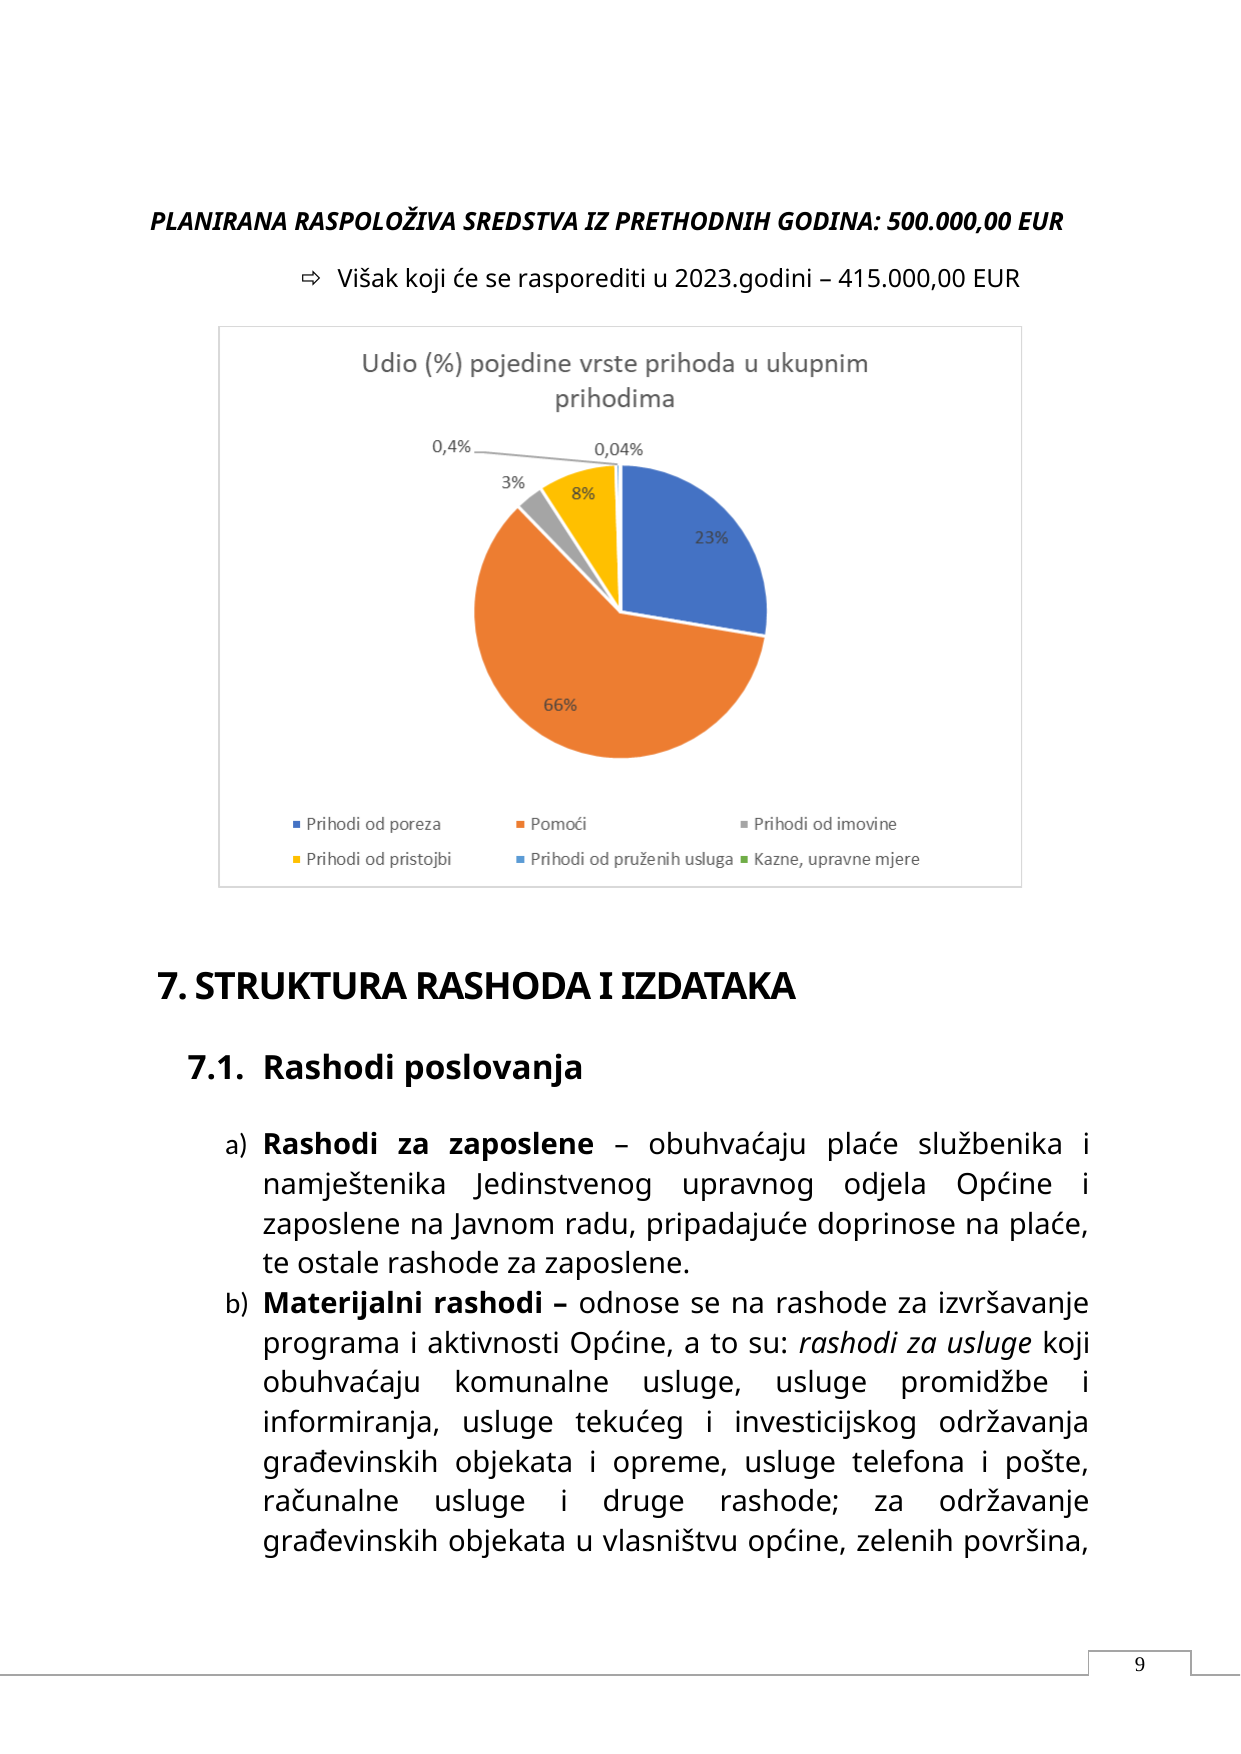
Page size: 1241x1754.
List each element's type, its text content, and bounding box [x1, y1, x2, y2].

title STRUKTURA RASHODA I IZDATAKA [157, 959, 1090, 1010]
list Rashodi poslovanja [187, 1044, 1090, 1089]
list Rashodi za zaposlene – obuhvaćaju plaće službenika i namještenika Jedinstvenog upravnog odjela Općine i zaposlene na Javnom radu, pripadajuće doprinose na plaće, te ostale rashode za zaposlene. [225, 1123, 1090, 1282]
list Višak koji će se rasporediti u 2023.godini – 415.000,00 EUR [300, 261, 1090, 295]
picture [218, 326, 1023, 888]
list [225, 1282, 1090, 1560]
text PLANIRANA RASPOLOŽIVA SREDSTVA IZ PRETHODNIH GODINA: 500.000,00 EUR [150, 204, 1090, 238]
